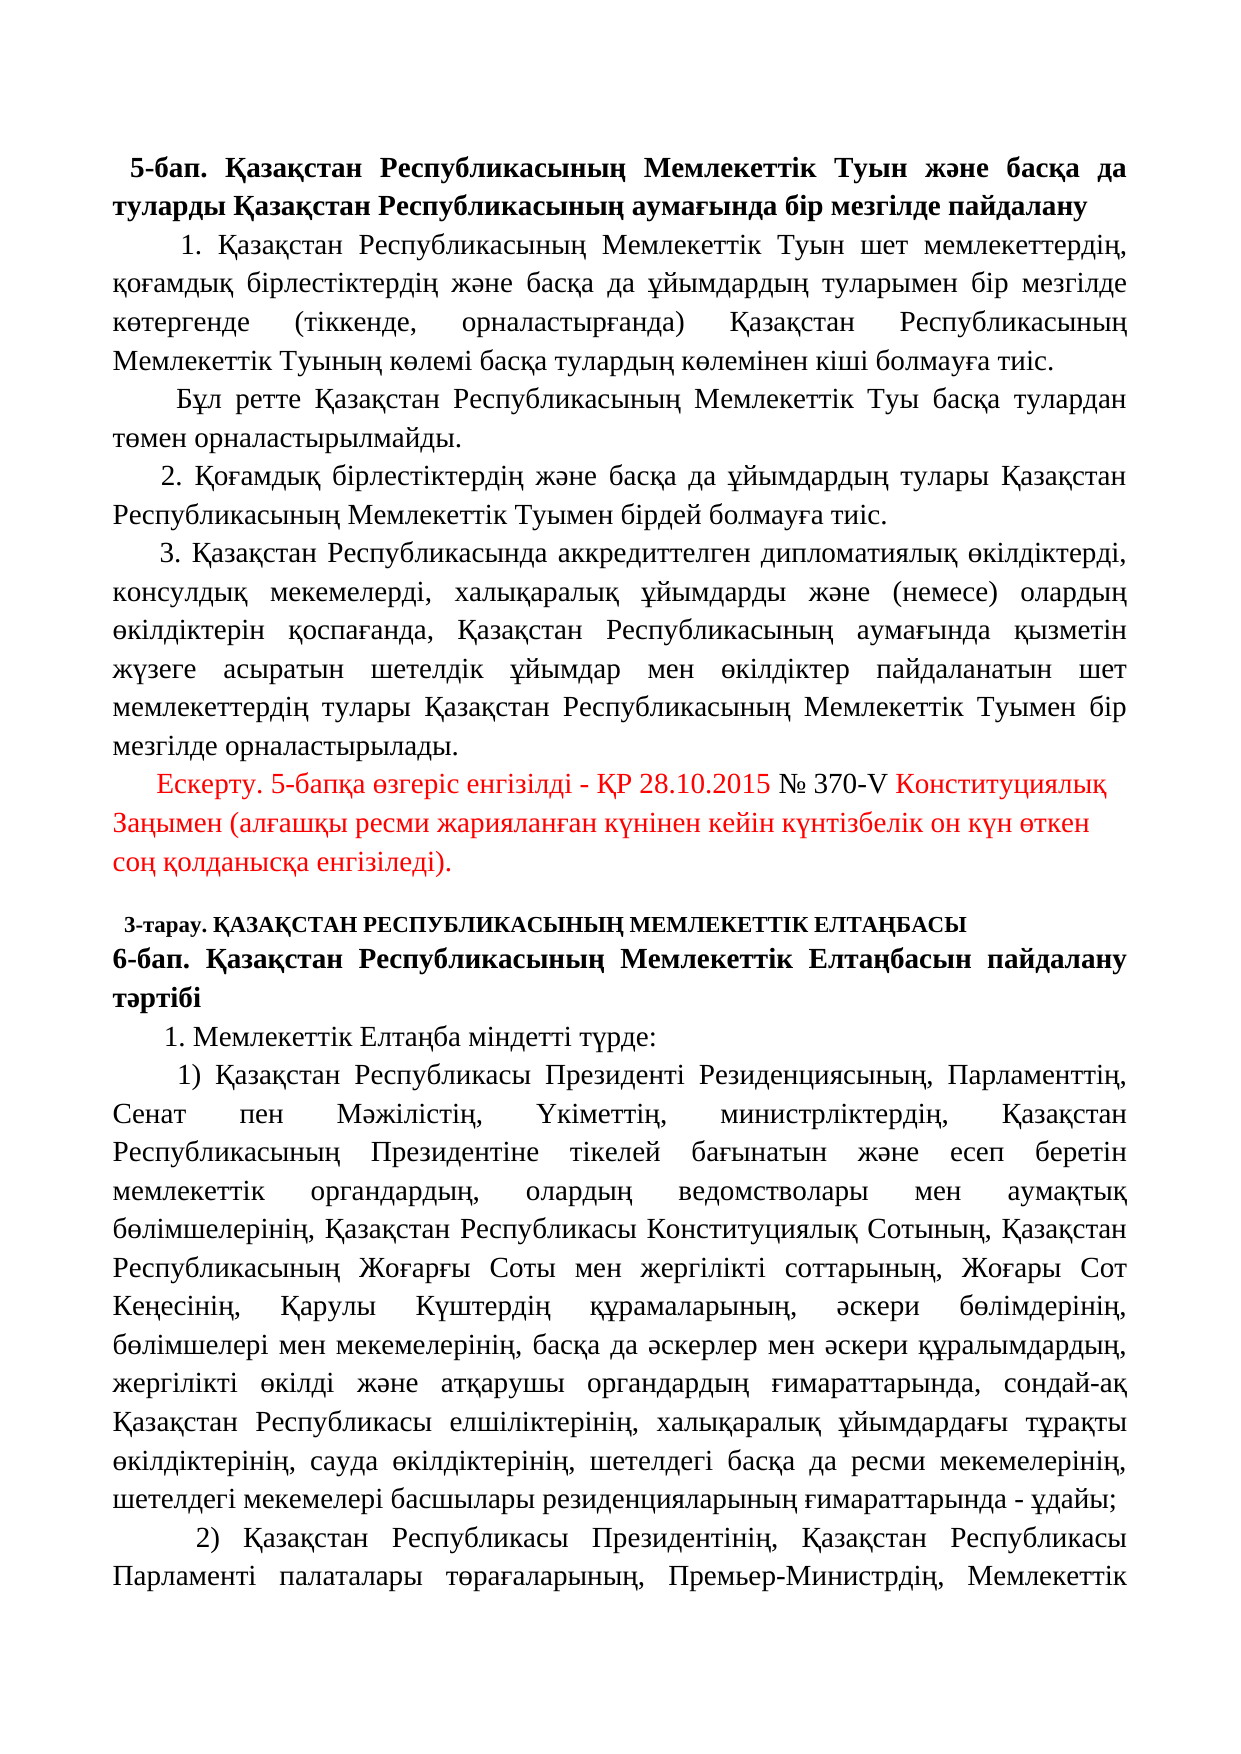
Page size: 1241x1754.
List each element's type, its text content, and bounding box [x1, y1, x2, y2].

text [112, 1520, 1128, 1592]
text 3. Қазақстан Республикасында аккредиттелген дипломатиялық өкілдіктерді, консулдық мекемелерді, халықаралық ұйымдарды және (немесе) олардың өкілдіктерін қоспағанда, Қазақстан Республикасының аумағында қызметін жүзеге асыратын шетелдік ұйымдар мен өкілдіктер пайдаланатын шет мемлекеттердің тулары Қазақстан Республикасының Мемлекеттік Туымен бір мезгілде орналастырылады. [112, 535, 1128, 762]
text 6-бап. Қазақстан Республикасының Мемлекеттік Елтаңбасын пайдалану тәртібі [112, 942, 1128, 1014]
text 2. Қоғамдық бірлестіктердің және басқа да ұйымдардың тулары Қазақстан Республикасының Мемлекеттiк Туымен бірдей болмауға тиіс. [112, 458, 1128, 530]
text 5-бап. Қазақстан Республикасының Мемлекеттiк Туын және басқа да туларды Қазақстан Республикасының аумағында бір мезгілде пайдалану [112, 150, 1128, 222]
text Ескерту. 5-бапқа өзгеріс енгізілді - ҚР 28.10.2015 № 370-V Конституциялық Заңымен (алғашқы ресми жарияланған күнінен кейін күнтізбелік он күн өткен соң қолданысқа енгізіледі). [112, 767, 1128, 907]
text Бұл ретте Қазақстан Республикасының Мемлекеттік Туы басқа тулардан төмен орналастырылмайды. [112, 381, 1128, 453]
text 1. Қазақстан Республикасының Мемлекеттік Туын шет мемлекеттердің, қоғамдық бірлестіктердің және басқа да ұйымдардың туларымен бір мезгілде көтергенде (тіккенде, орналастырғанда) Қазақстан Республикасының Мемлекеттік Туының көлемі басқа тулардың көлемінен кіші болмауға тиіс. [112, 227, 1128, 376]
text 3-тарау. ҚАЗАҚСТАН РЕСПУБЛИКАСЫНЫҢ МЕМЛЕКЕТТІК ЕЛТАҢБАСЫ [112, 911, 1128, 938]
text 1. Мемлекеттік Елтаңба міндетті түрде: [112, 1019, 1128, 1052]
text 1) Қазақстан Республикасы Президенті Резиденциясының, Парламенттің, Сенат пен Мәжілістің, Үкіметтің, министрліктердің, Қазақстан Республикасының Президентіне тікелей бағынатын және есеп беретін мемлекеттік органдардың, олардың ведомстволары мен аумақтық бөлімшелерінің, Қазақстан Республикасы Конституциялық Сотының, Қазақстан Республикасының Жоғарғы Соты мен жергілікті соттарының, Жоғары Сот Кеңесінің, Қарулы Күштердің құрамаларының, әскери бөлімдерінің, бөлімшелері мен мекемелерінің, басқа да әскерлер мен әскери құралымдардың, жергілікті өкілді және атқарушы органдардың ғимараттарында, сондай-ақ Қазақстан Республикасы елшіліктерінің, халықаралық ұйымдардағы тұрақты өкілдіктерінің, сауда өкілдіктерінің, шетелдегі басқа да ресми мекемелерінің, шетелдегі мекемелері басшылары резиденцияларының ғимараттарында - ұдайы; [112, 1057, 1128, 1515]
